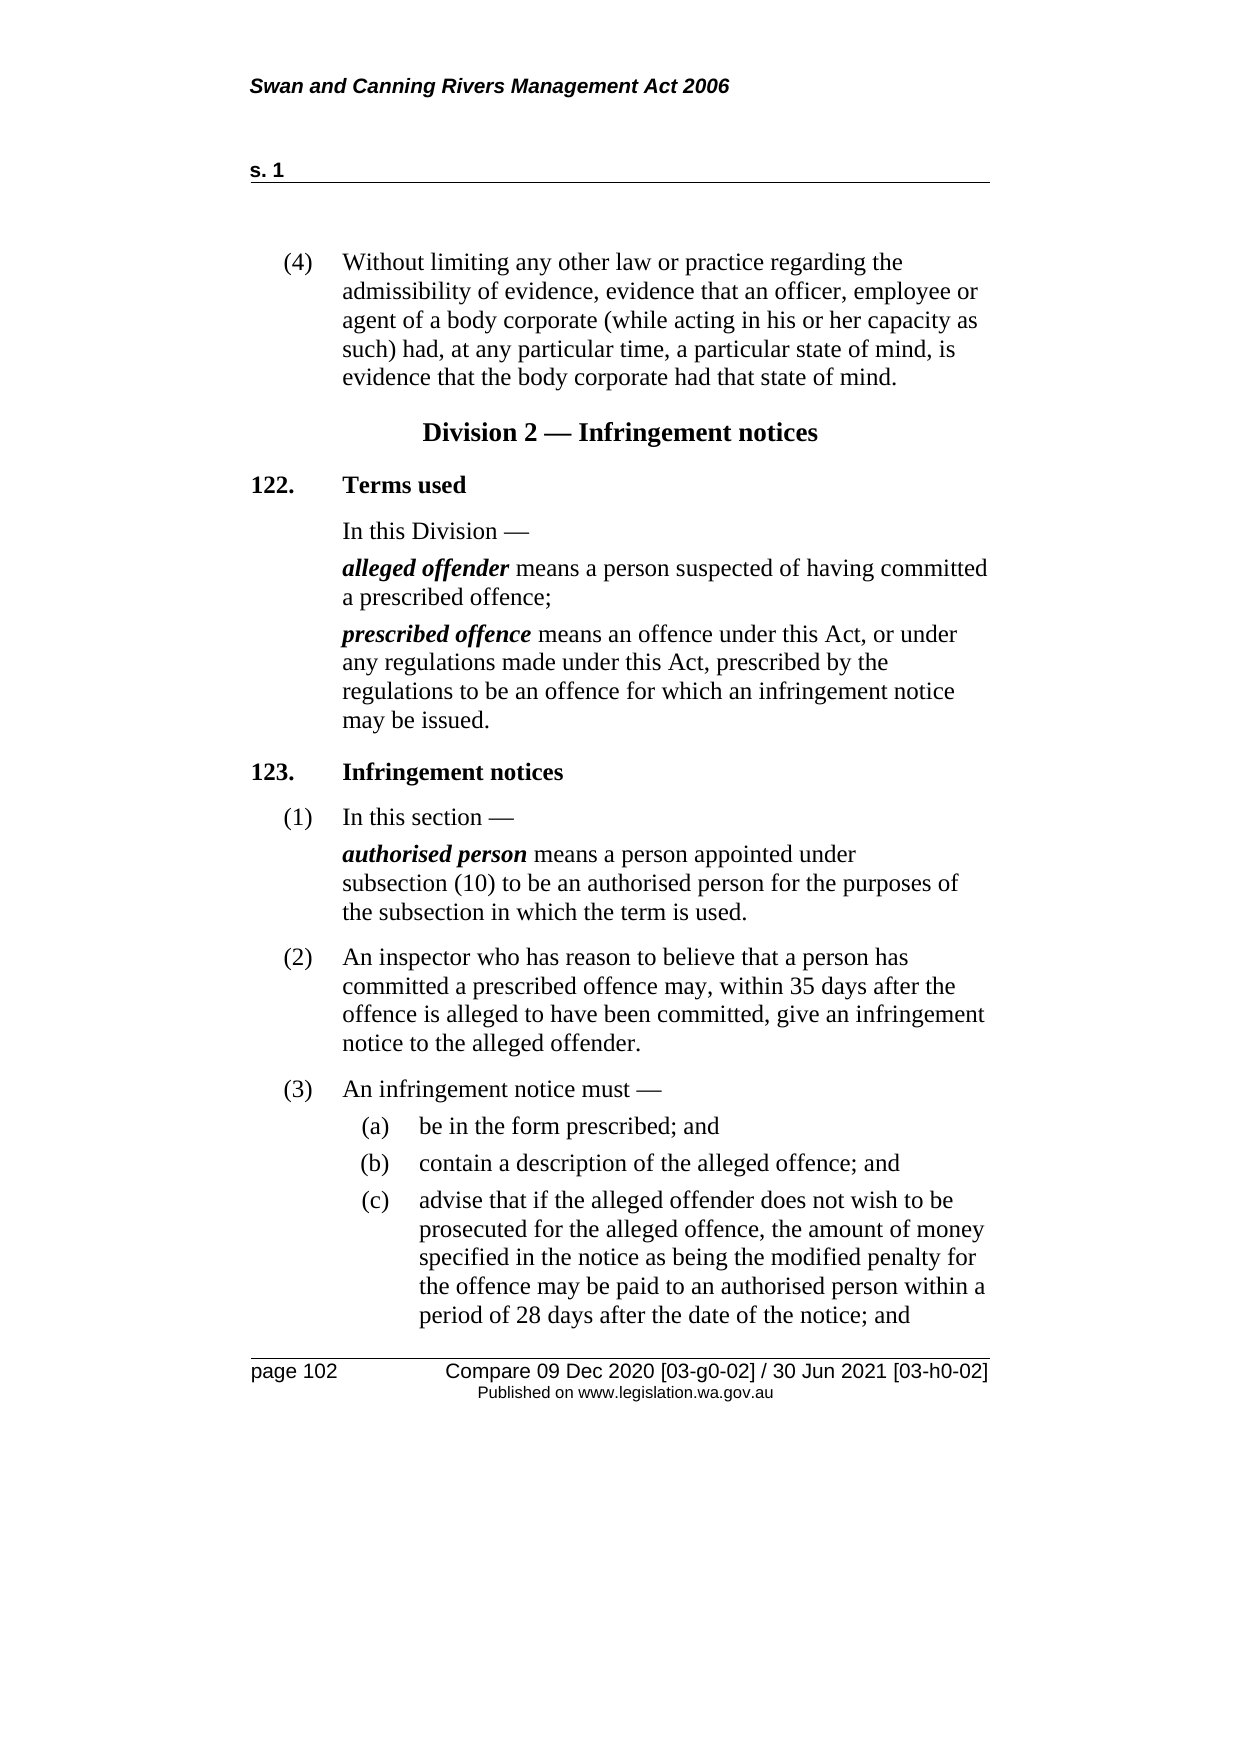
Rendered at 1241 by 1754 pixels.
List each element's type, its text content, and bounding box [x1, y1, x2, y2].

subtitle 123. Infringement notices [251, 757, 990, 785]
text (3) An infringement notice must — [251, 1074, 990, 1102]
text alleged offender means a person suspected of having committed a prescribed offence; [251, 553, 990, 610]
text prescribed offence means an offence under this Act, or under any regulations made under this Act, prescribed by the regulations to be an offence for which an infringement notice may be issued. [251, 619, 990, 734]
text (a) be in the form prescribed; and [251, 1111, 990, 1139]
text (4) Without limiting any other law or practice regarding the admissibility of evidence, evidence that an officer, employee or agent of a body corporate (while acting in his or her capacity as such) had, at any particular time, a particular state of mind, is evidence that the body corporate had that state of mind. [251, 247, 990, 391]
text authorised person means a person appointed under subsection (10) to be an authorised person for the purposes of the subsection in which the term is used. [251, 839, 990, 925]
subtitle 122. Terms used [251, 470, 990, 499]
subtitle Division 2 — Infringement notices [251, 416, 990, 447]
text In this Division — [251, 516, 990, 544]
text (b) contain a description of the alleged offence; and [251, 1148, 990, 1177]
text (2) An inspector who has reason to believe that a person has committed a prescribed offence may, within 35 days after the offence is alleged to have been committed, give an infringement notice to the alleged offender. [251, 942, 990, 1057]
text (c) advise that if the alleged offender does not wish to be prosecuted for the alleged offence, the amount of money specified in the notice as being the modified penalty for the offence may be paid to an authorised person within a period of 28 days after the date of the notice; and [251, 1185, 990, 1329]
text (1) In this section — [251, 802, 990, 831]
